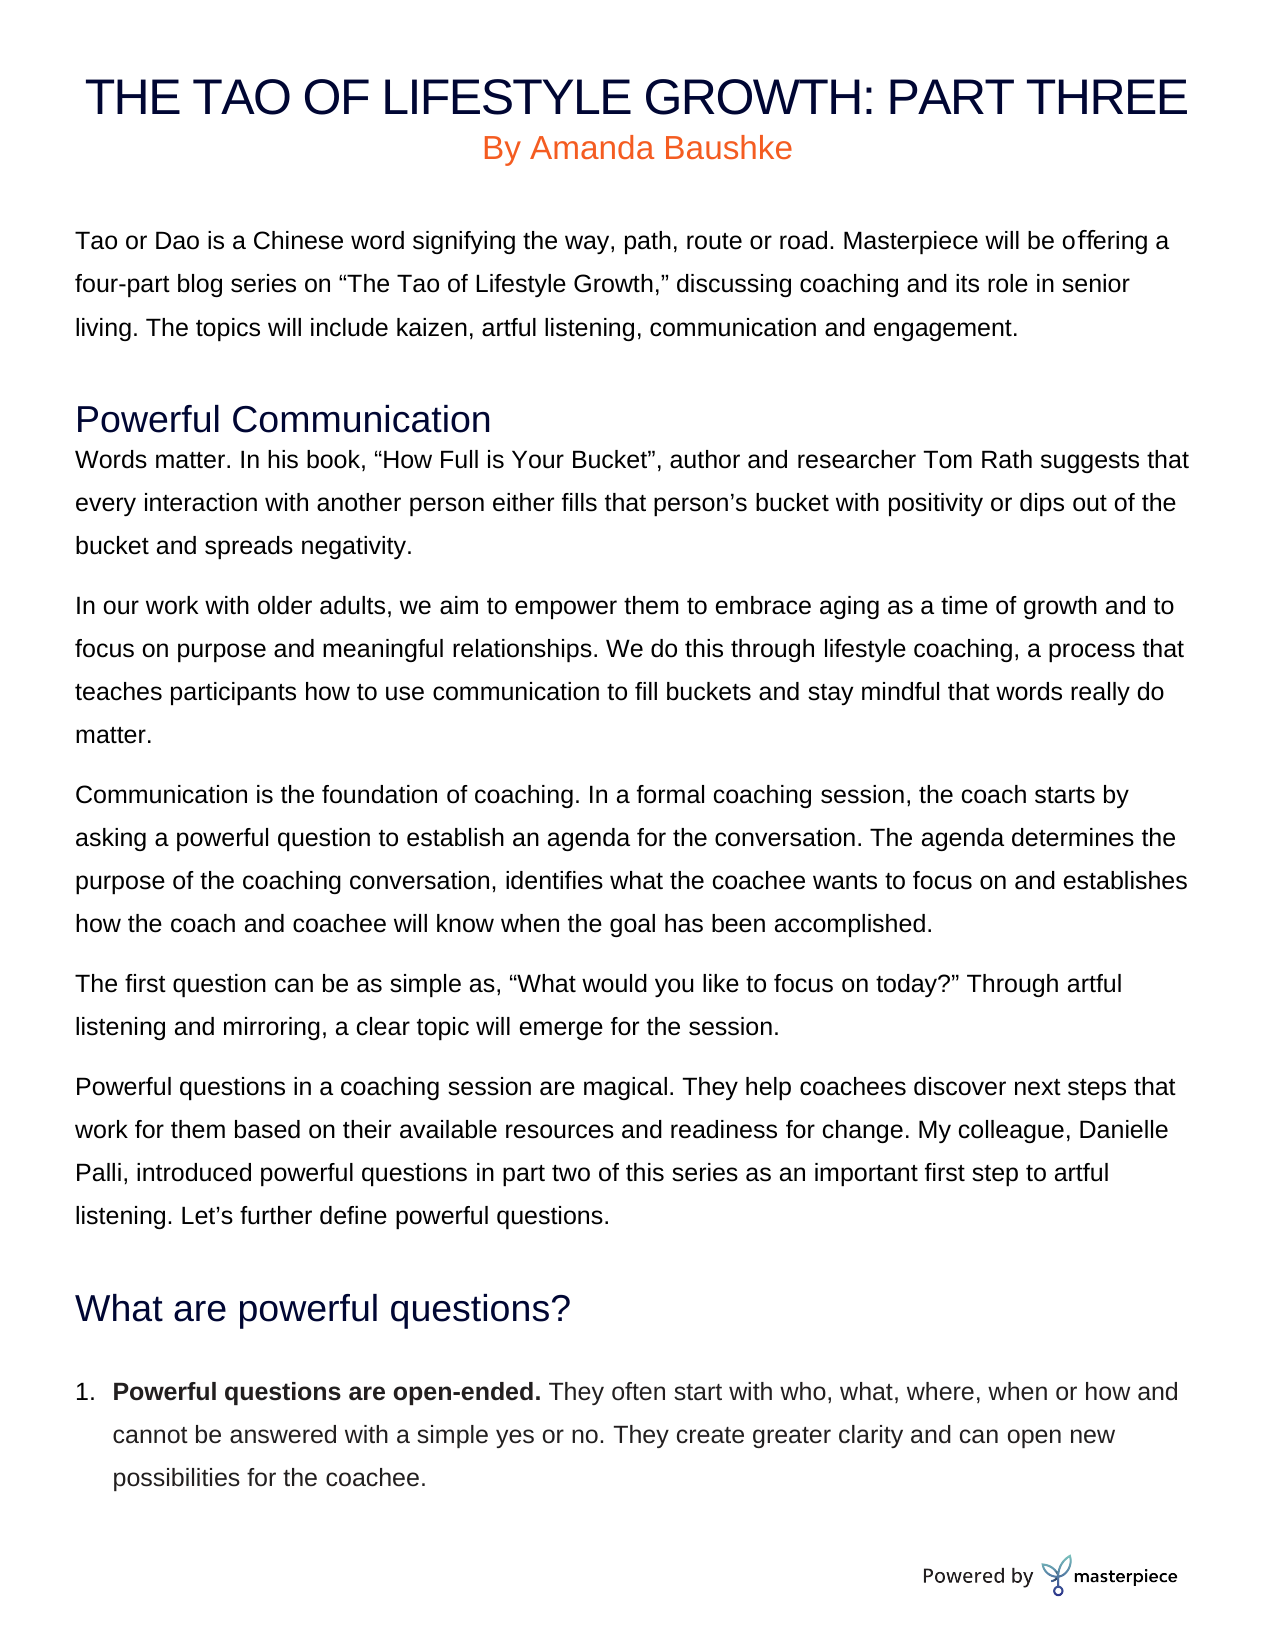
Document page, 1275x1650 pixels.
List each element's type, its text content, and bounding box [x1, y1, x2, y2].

subtitle What are powerful questions? [75, 1286, 1200, 1329]
text The ﬁrst question can be as simple as, “What would you like to focus on today?” Through artful listening and mirroring, a clear topic will emerge for the session. [75, 969, 1200, 1041]
subtitle Powerful Communication [75, 397, 1200, 440]
list Powerful questions are open-ended. They often start with who, what, where, when or how and cannot be answered with a simple yes or no. They create greater clarity and can open new possibilities for the coachee. [75, 1376, 1200, 1491]
title The Tao of Lifestyle Growth: Part THree [75, 75, 1200, 124]
text Powerful questions in a coaching session are magical. They help coachees discover next steps that work for them based on their available resources and readiness for change. My colleague, Danielle Palli, introduced powerful questions in part two of this series as an important ﬁrst step to artful listening. Let’s further deﬁne powerful questions. [75, 1072, 1200, 1230]
text In our work with older adults, we aim to empower them to embrace aging as a time of growth and to focus on purpose and meaningful relationships. We do this through lifestyle coaching, a process that teaches participants how to use communication to ﬁll buckets and stay mindful that words really do matter. [75, 591, 1200, 749]
picture [900, 1546, 1200, 1605]
text Words matter. In his book, “How Full is Your Bucket”, author and researcher Tom Rath suggests that every interaction with another person either ﬁlls that person’s bucket with positivity or dips out of the bucket and spreads negativity. [75, 444, 1200, 559]
text By Amanda Baushke [75, 128, 1200, 166]
text Tao or Dao is a Chinese word signifying the way, path, route or road. Masterpiece will be oﬀering a four-part blog series on “The Tao of Lifestyle Growth,” discussing coaching and its role in senior living. The topics will include kaizen, artful listening, communication and engagement. [75, 226, 1200, 341]
text Communication is the foundation of coaching. In a formal coaching session, the coach starts by asking a powerful question to establish an agenda for the conversation. The agenda determines the purpose of the coaching conversation, identifies what the coachee wants to focus on and establishes how the coach and coachee will know when the goal has been accomplished. [75, 780, 1200, 938]
